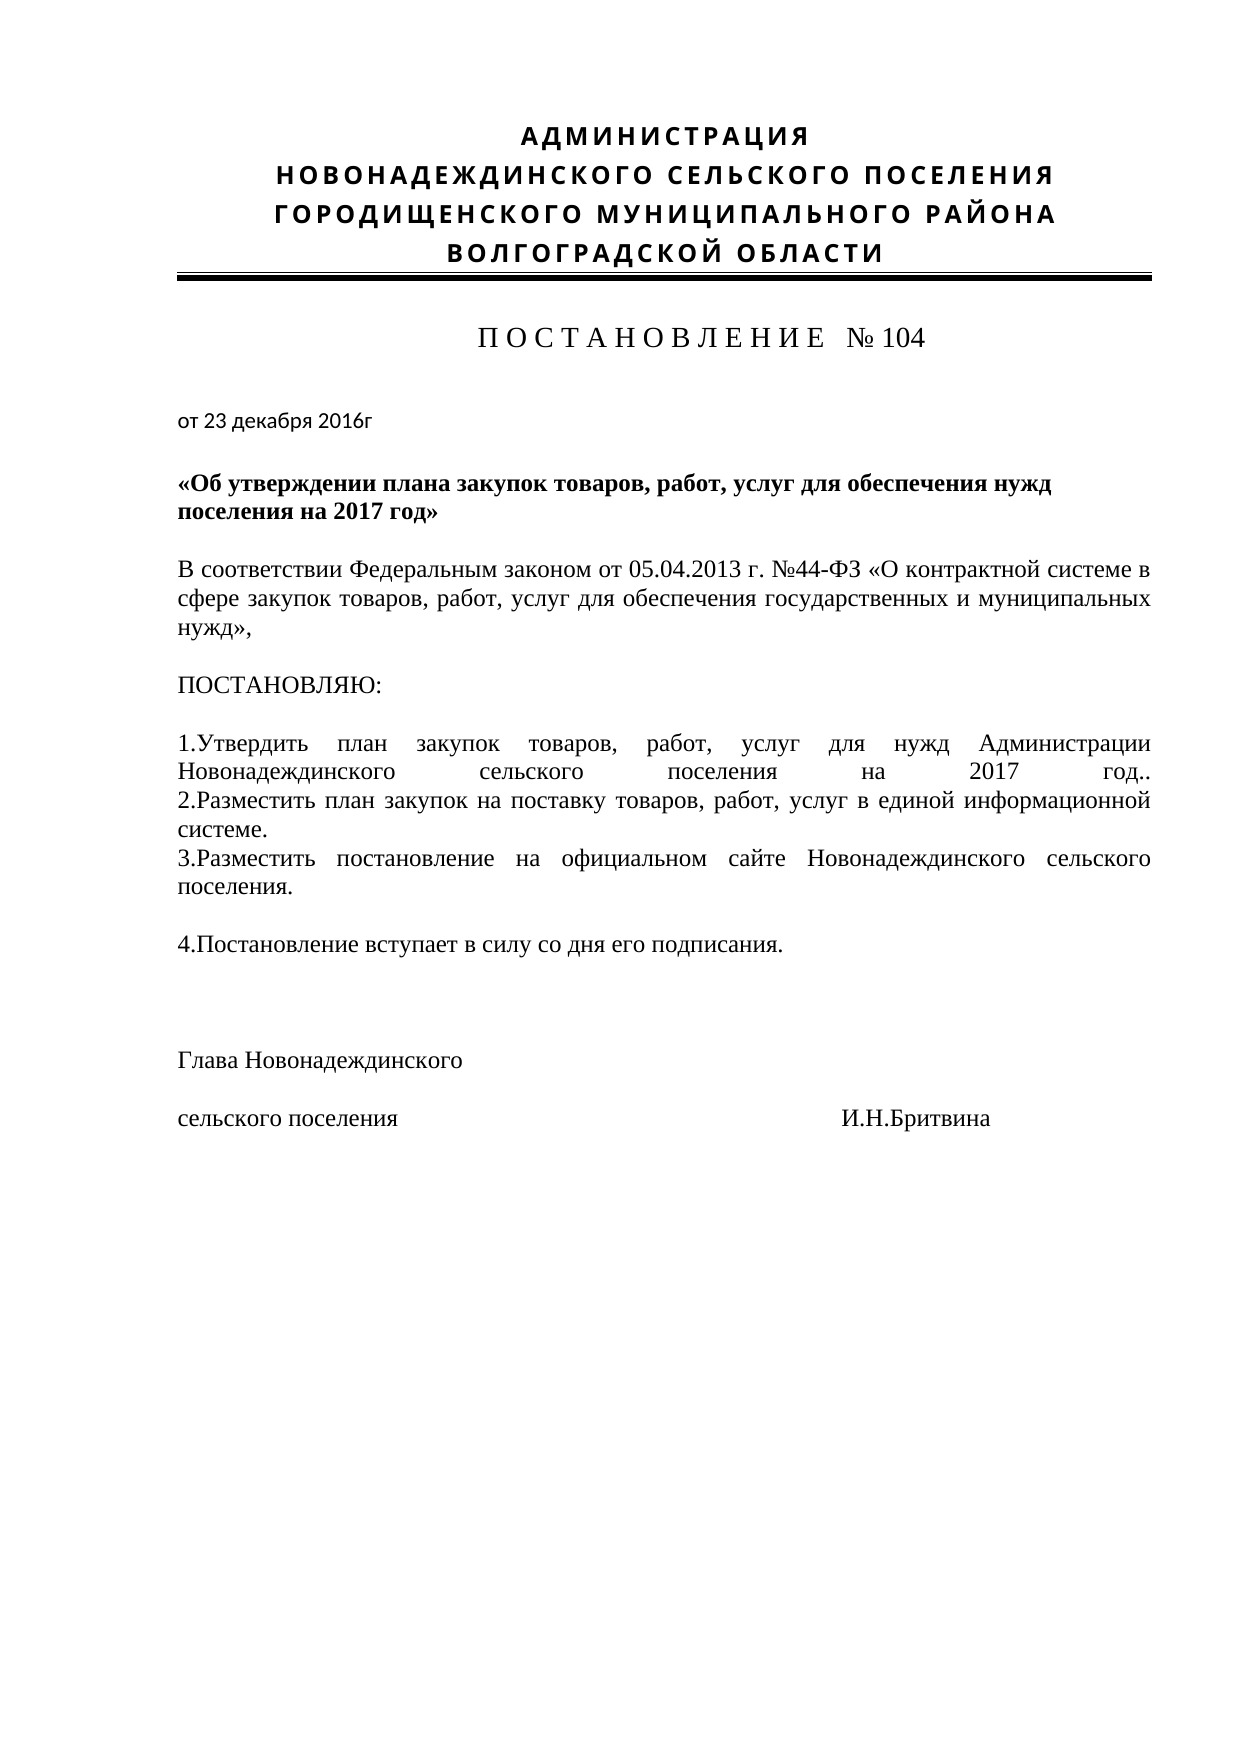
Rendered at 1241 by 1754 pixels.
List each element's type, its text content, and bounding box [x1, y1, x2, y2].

subtitle ВОЛГОГРАДСКОЙ ОБЛАСТИ [177, 236, 1152, 272]
subtitle ГОРОДИЩЕНСКОГО МУНИЦИПАЛЬНОГО РАЙОНА [177, 196, 1152, 231]
text 1.Утвердить план закупок товаров, работ, услуг для нужд Администрации Новонадеждинского сельского поселения на 2017 год.. 2.Разместить план закупок на поставку товаров, работ, услуг в единой информационной системе. 3.Разместить постановление на официальном сайте Новонадеждинского сельского поселения. [177, 728, 1152, 900]
subtitle П О С Т А Н О В Л Е Н И Е № 104 [251, 320, 1152, 353]
subtitle АДМИНИСТРАЦИЯ [177, 118, 1152, 152]
text от 23 декабря 2016г [177, 406, 1152, 434]
text 4.Постановление вступает в силу со дня его подписания. [177, 929, 1152, 958]
text ПОСТАНОВЛЯЮ: [177, 670, 1152, 698]
subtitle НОВОНАДЕЖДИНСКОГО СЕЛЬСКОГО ПОСЕЛЕНИЯ [177, 157, 1152, 191]
text Глава Новонадеждинского [177, 1045, 1152, 1074]
text В соответствии Федеральным законом от 05.04.2013 г. №44-ФЗ «О контрактной системе в сфере закупок товаров, работ, услуг для обеспечения государственных и муниципальных нужд», [177, 554, 1152, 641]
text «Об утверждении плана закупок товаров, работ, услуг для обеспечения нужд поселения на 2017 год» [177, 468, 1152, 525]
text сельского поселения И.Н.Бритвина [177, 1103, 1152, 1132]
